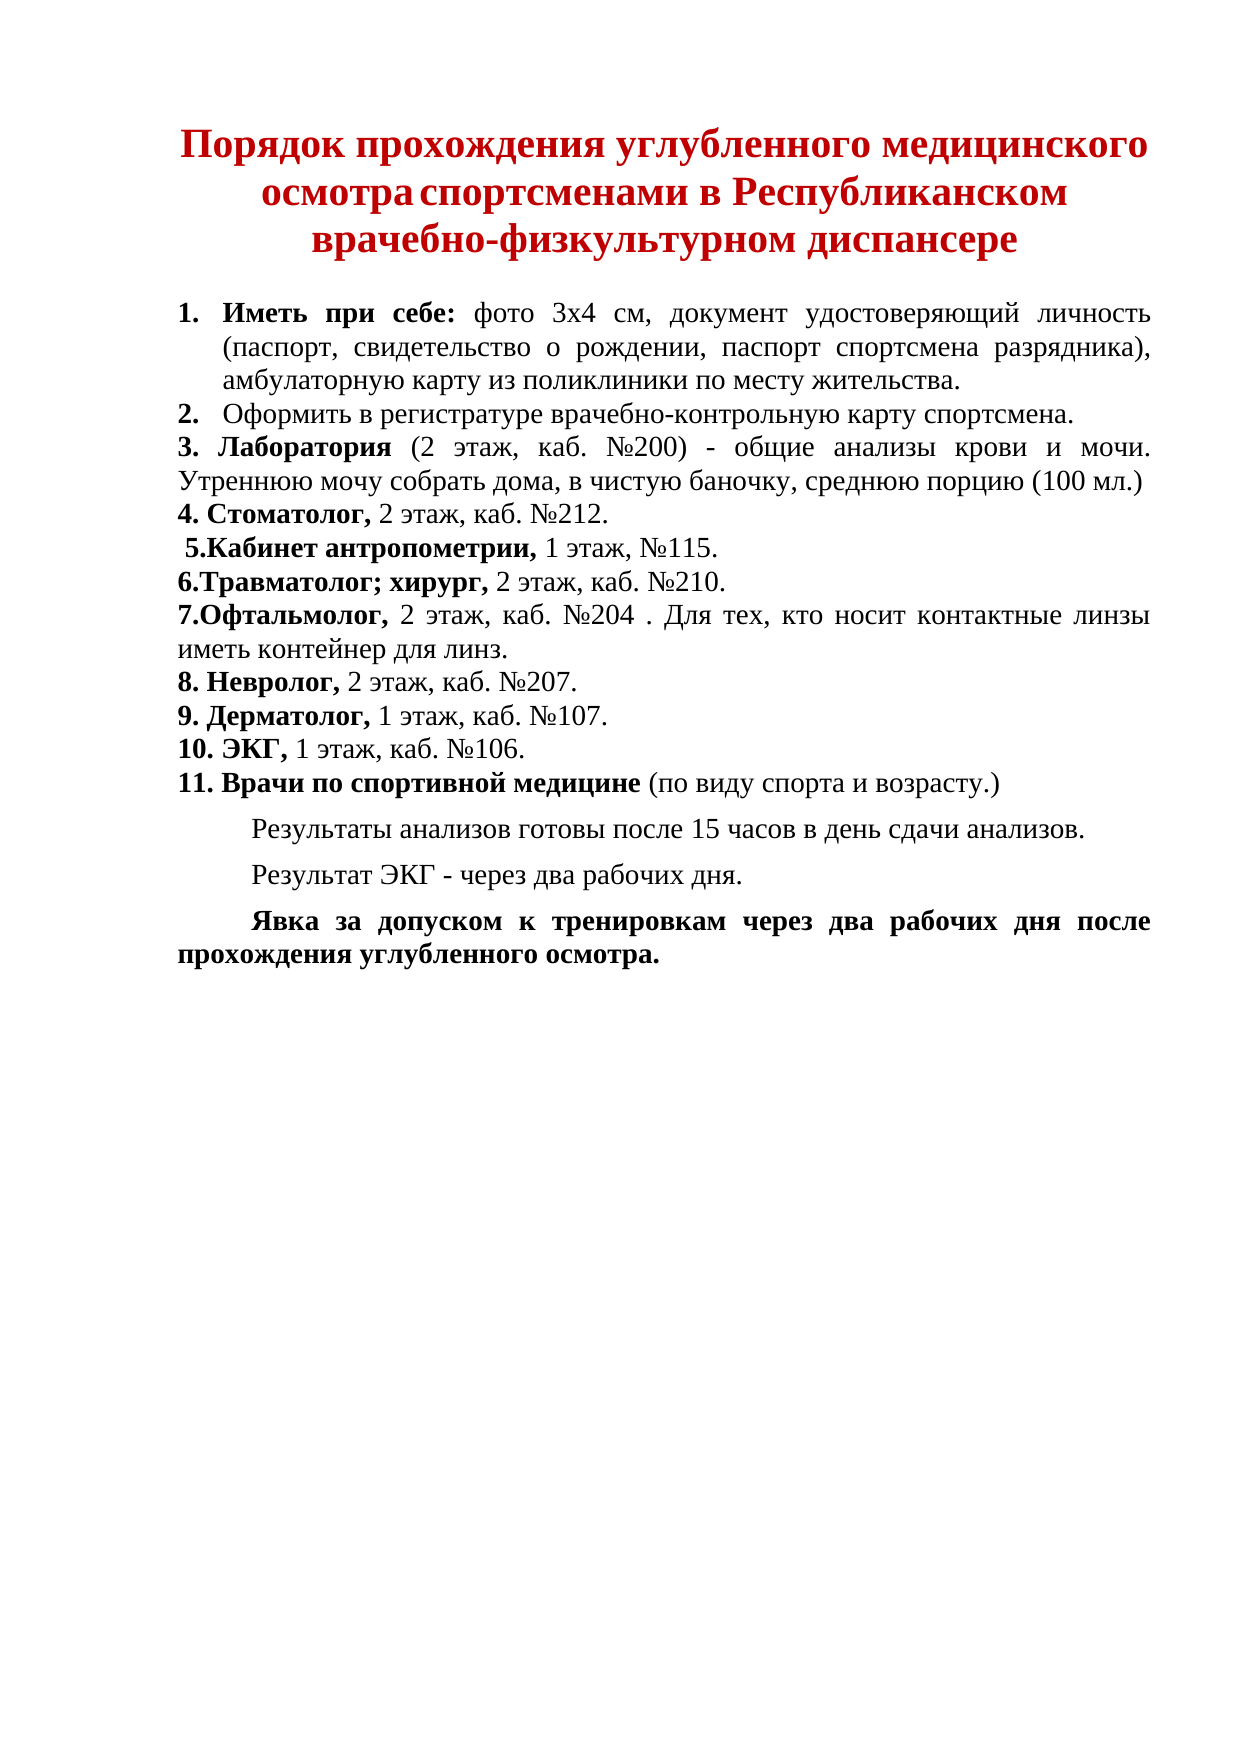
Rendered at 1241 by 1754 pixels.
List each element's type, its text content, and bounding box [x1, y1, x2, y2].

text 9. Дерматолог, 1 этаж, каб. №107. [177, 698, 1152, 731]
text 10. ЭКГ, 1 этаж, каб. №106. [177, 731, 1152, 765]
text 3. Лаборатория (2 этаж, каб. №200) - общие анализы крови и мочи. Утреннюю мочу собрать дома, в чистую баночку, среднюю порцию (100 мл.) [177, 429, 1152, 497]
text 5.Кабинет антропометрии, 1 этаж, №115. [177, 530, 1152, 564]
text Явка за допуском к тренировкам через два рабочих дня после прохождения углубленного осмотра. [177, 903, 1152, 970]
text Результаты анализов готовы после 15 часов в день сдачи анализов. [177, 811, 1152, 844]
text Порядок прохождения углубленного медицинского осмотра спортсменами в Республиканском врачебно-физкультурном диспансере [177, 118, 1152, 262]
list Иметь при себе: фото 3x4 см, документ удостоверяющий личность (паспорт, свидетельство о рождении, паспорт спортсмена разрядника), амбулаторную карту из поликлиники по месту жительства. [177, 295, 1152, 396]
text 11. Врачи по спортивной медицине (по виду спорта и возрасту.) [177, 765, 1152, 798]
text 7.Офтальмолог, 2 этаж, каб. №204 . Для тех, кто носит контактные линзы иметь контейнер для линз. [177, 597, 1152, 664]
list Оформить в регистратуре врачебно-контрольную карту спортсмена. [177, 396, 1152, 429]
text 6.Травматолог; хирург, 2 этаж, каб. №210. [177, 564, 1152, 597]
text 4. Стоматолог, 2 этаж, каб. №212. [177, 497, 1152, 530]
text 8. Невролог, 2 этаж, каб. №207. [177, 664, 1152, 698]
text Результат ЭКГ - через два рабочих дня. [177, 857, 1152, 891]
